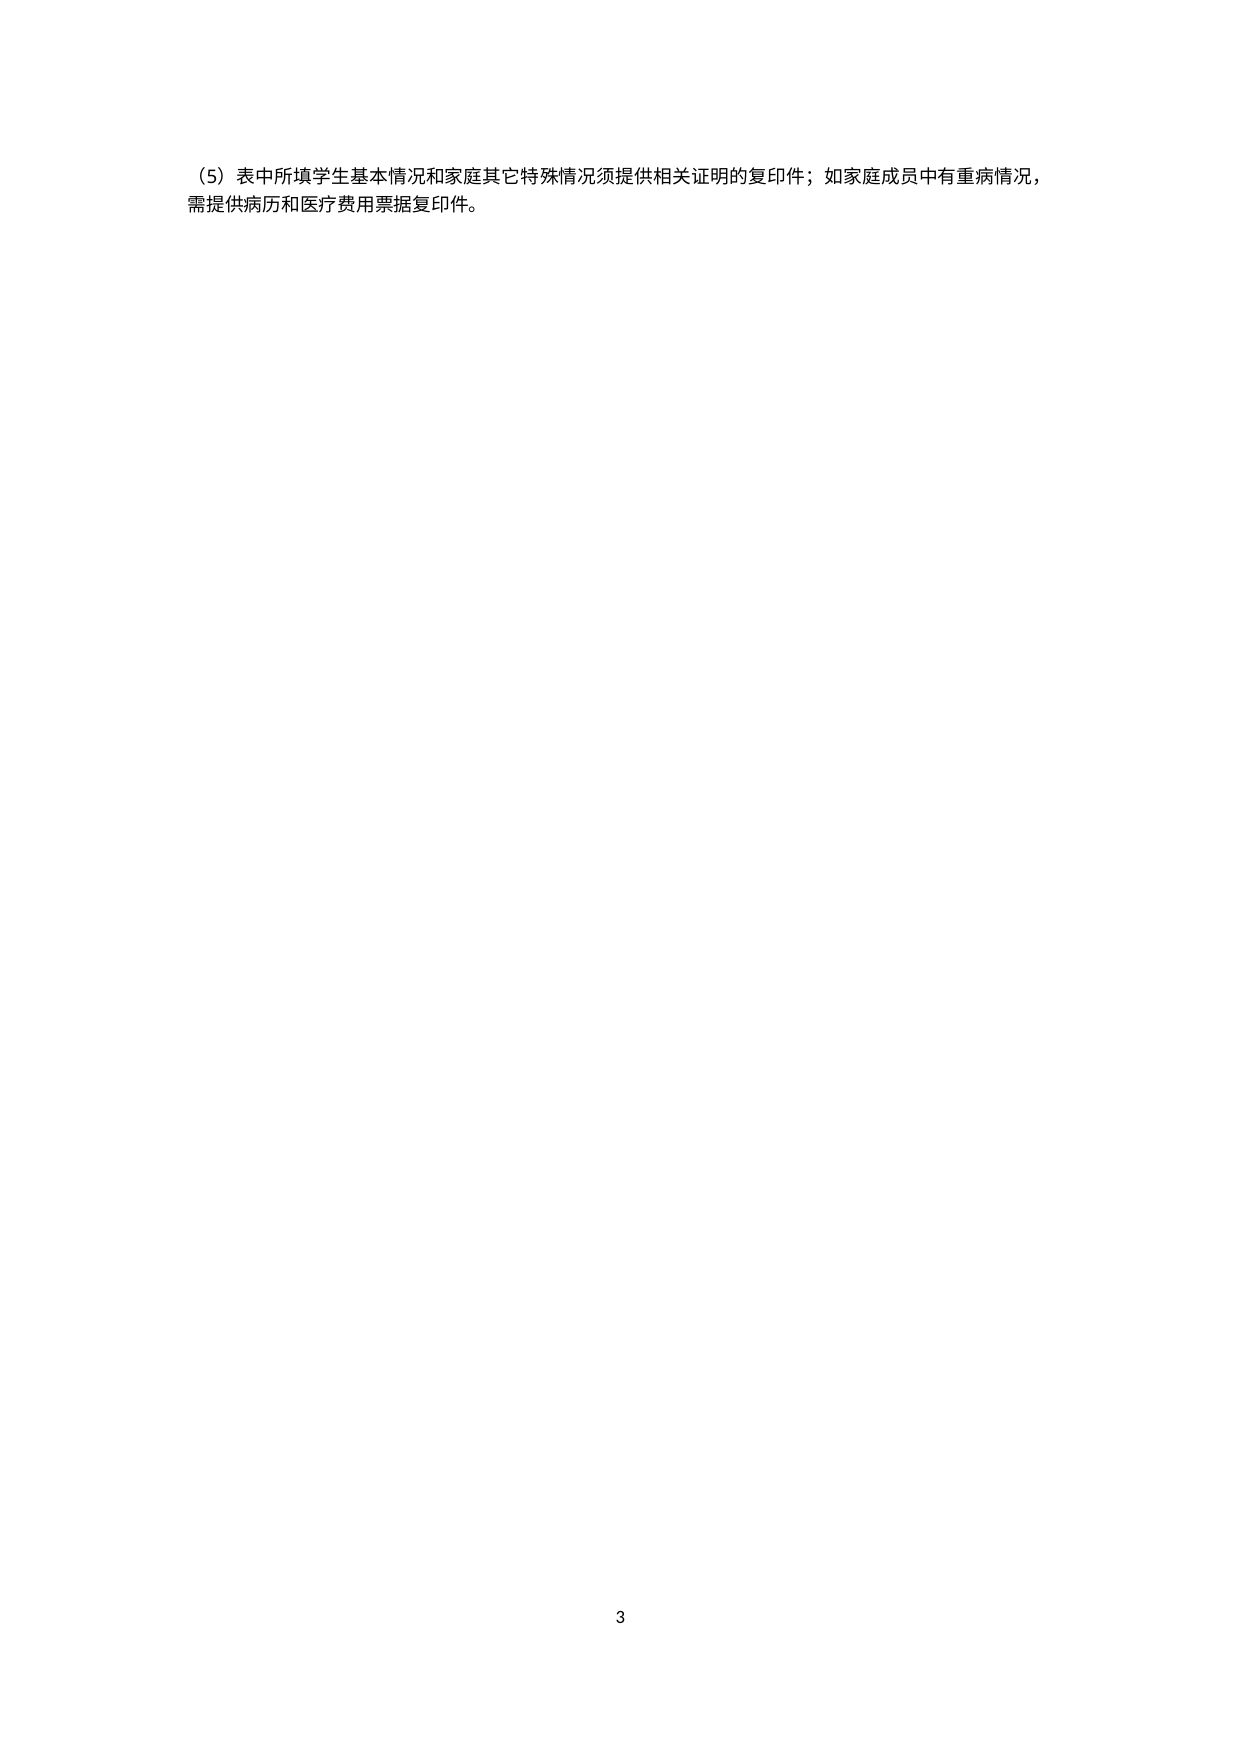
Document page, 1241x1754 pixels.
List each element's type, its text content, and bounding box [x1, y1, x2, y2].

text （5）表中所填学生基本情况和家庭其它特殊情况须提供相关证明的复印件；如家庭成员中有重病情况，需提供病历和医疗费用票据复印件。 [187, 162, 1053, 216]
